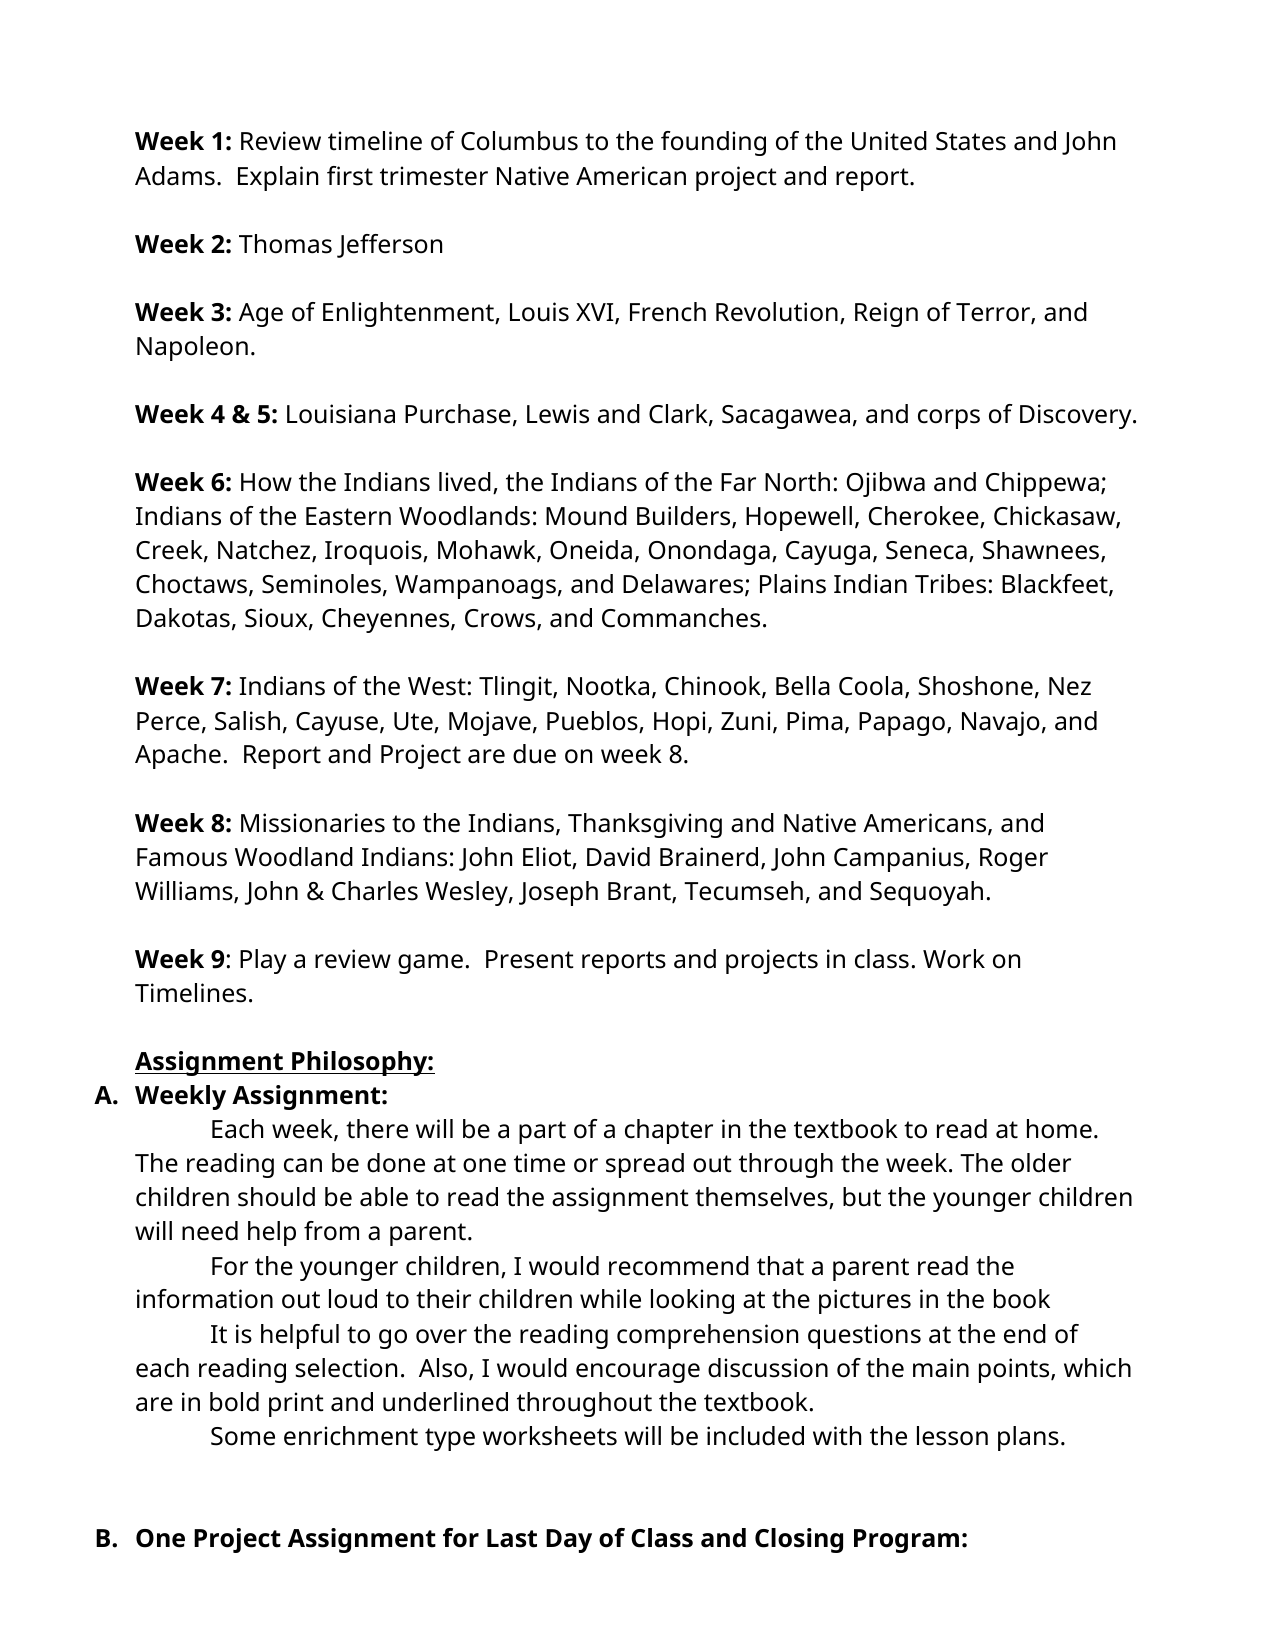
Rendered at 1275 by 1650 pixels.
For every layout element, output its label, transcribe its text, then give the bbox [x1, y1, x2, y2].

text Week 3: Age of Enlightenment, Louis XVI, French Revolution, Reign of Terror, and Napoleon. [135, 294, 1140, 362]
text Week 2: Thomas Jefferson [135, 226, 1140, 260]
text Week 9: Play a review game. Present reports and projects in class. Work on Timelines. [135, 942, 1140, 1010]
text Week 4 & 5: Louisiana Purchase, Lewis and Clark, Sacagawea, and corps of Discovery. [135, 397, 1140, 431]
text Week 1: Review timeline of Columbus to the founding of the United States and John Adams. Explain first trimester Native American project and report. [135, 124, 1140, 192]
text For the younger children, I would recommend that a parent read the information out loud to their children while looking at the pictures in the book [135, 1248, 1140, 1316]
text Week 8: Missionaries to the Indians, Thanksgiving and Native Americans, and Famous Woodland Indians: John Eliot, David Brainerd, John Campanius, Roger Williams, John & Charles Wesley, Joseph Brant, Tecumseh, and Sequoyah. [135, 805, 1140, 907]
text It is helpful to go over the reading comprehension questions at the end of each reading selection. Also, I would encourage discussion of the main points, which are in bold print and underlined throughout the textbook. [135, 1316, 1140, 1418]
text Week 6: How the Indians lived, the Indians of the Far North: Ojibwa and Chippewa; Indians of the Eastern Woodlands: Mound Builders, Hopewell, Cherokee, Chickasaw, Creek, Natchez, Iroquois, Mohawk, Oneida, Onondaga, Cayuga, Seneca, Shawnees, Choctaws, Seminoles, Wampanoags, and Delawares; Plains Indian Tribes: Blackfeet, Dakotas, Sioux, Cheyennes, Crows, and Commanches. [135, 465, 1140, 635]
text Each week, there will be a part of a chapter in the textbook to read at home. The reading can be done at one time or spread out through the week. The older children should be able to read the assignment themselves, but the younger children will need help from a parent. [135, 1112, 1140, 1248]
text Assignment Philosophy: [135, 1044, 1140, 1078]
list One Project Assignment for Last Day of Class and Closing Program: [94, 1521, 1140, 1555]
text Some enrichment type worksheets will be included with the lesson plans. [135, 1418, 1140, 1452]
text Week 7: Indians of the West: Tlingit, Nootka, Chinook, Bella Coola, Shoshone, Nez Perce, Salish, Cayuse, Ute, Mojave, Pueblos, Hopi, Zuni, Pima, Papago, Navajo, and Apache. Report and Project are due on week 8. [135, 669, 1140, 771]
list Weekly Assignment: [94, 1078, 1140, 1112]
